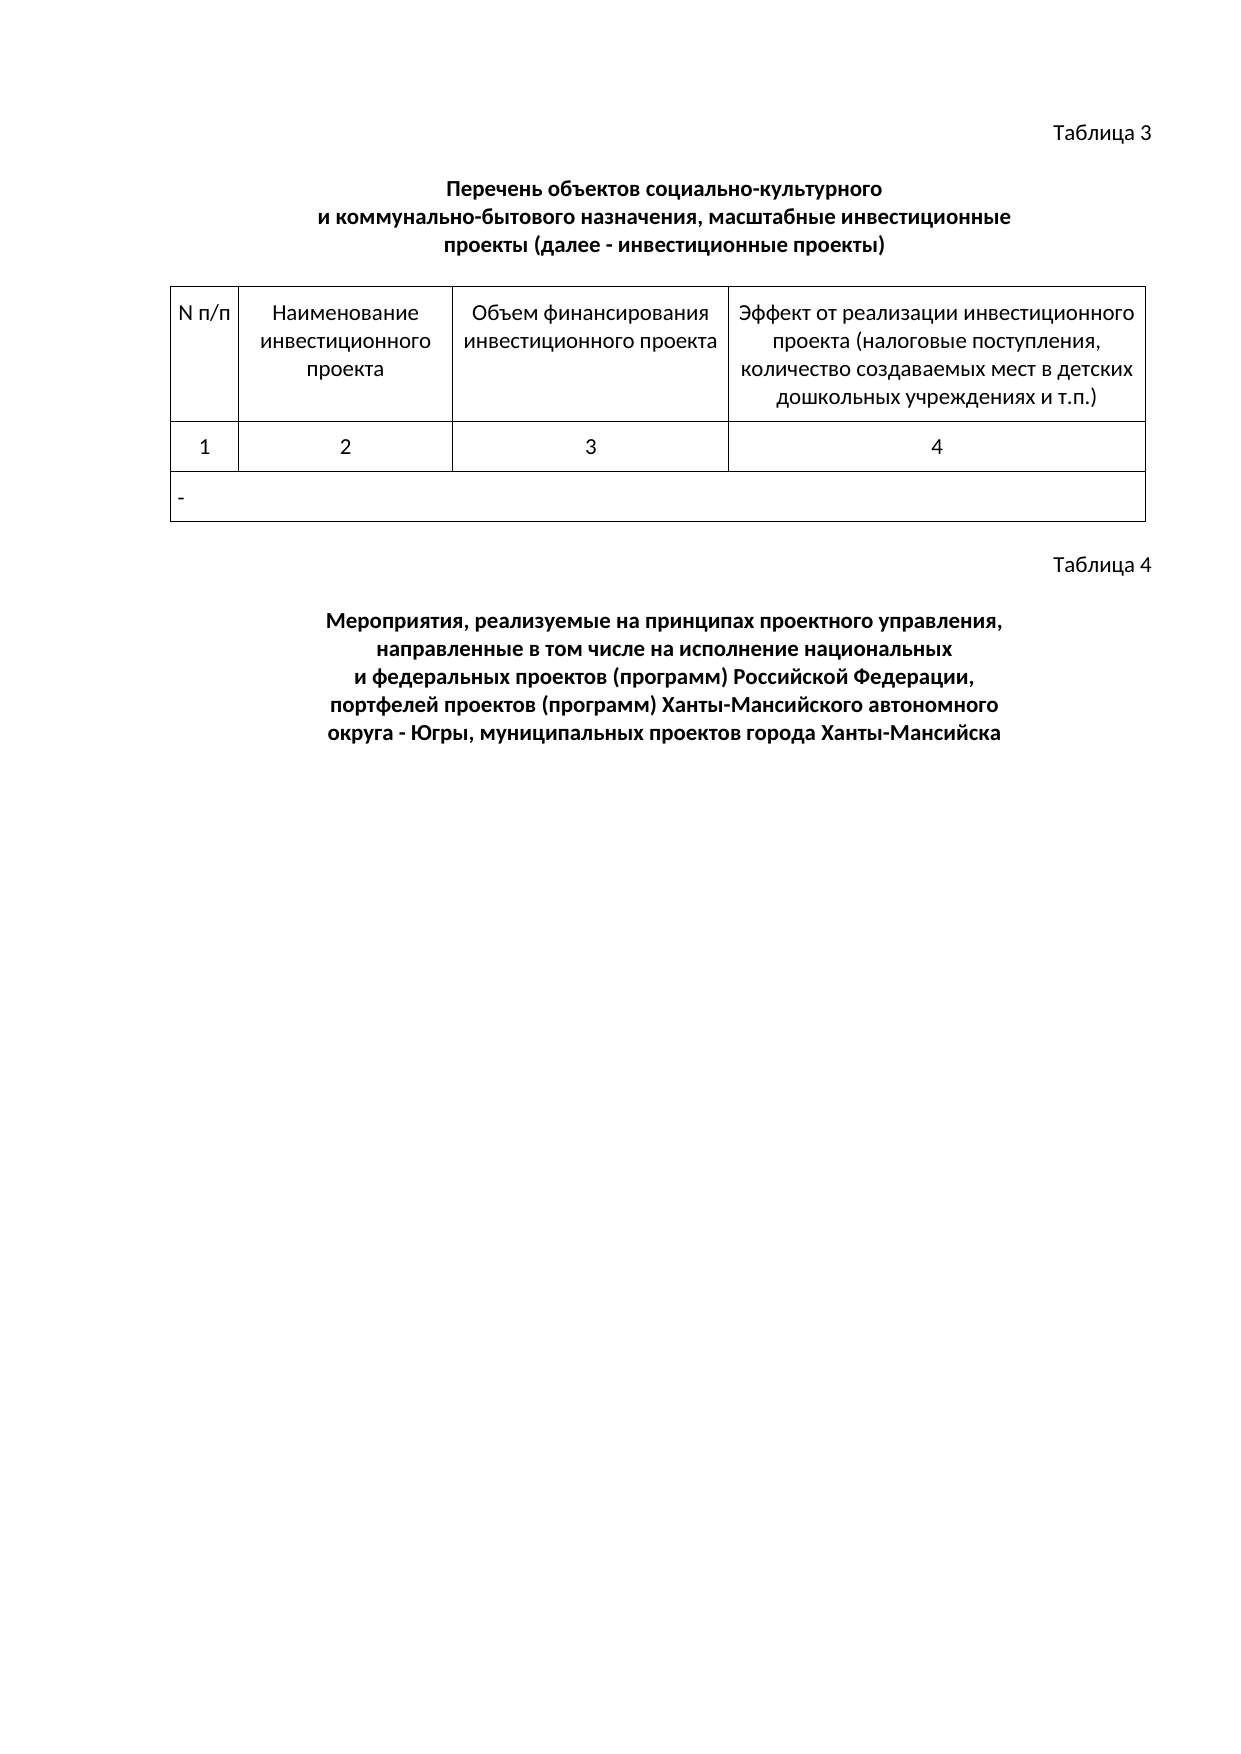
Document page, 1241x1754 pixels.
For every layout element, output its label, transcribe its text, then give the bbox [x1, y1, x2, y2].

title проекты (далее - инвестиционные проекты) [177, 230, 1152, 258]
title и коммунально-бытового назначения, масштабные инвестиционные [177, 202, 1152, 230]
title портфелей проектов (программ) Ханты-Мансийского автономного [177, 690, 1152, 718]
table_cell 3 [453, 422, 728, 471]
table_cell 1 [171, 422, 238, 471]
title Перечень объектов социально-культурного [177, 174, 1152, 202]
table_header N п/п [171, 287, 238, 421]
text Таблица 3 [177, 118, 1152, 146]
table_header Эффект от реализации инвестиционного проекта (налоговые поступления, количество создаваемых мест в детских дошкольных учреждениях и т.п.) [729, 287, 1145, 421]
table_cell 2 [239, 422, 452, 471]
table_cell - [171, 472, 1145, 521]
table_cell 4 [729, 422, 1145, 471]
text Таблица 4 [177, 550, 1152, 578]
title округа - Югры, муниципальных проектов города Ханты-Мансийска [177, 718, 1152, 746]
title Мероприятия, реализуемые на принципах проектного управления, [177, 606, 1152, 634]
title направленные в том числе на исполнение национальных [177, 634, 1152, 662]
table_header Наименование инвестиционного проекта [239, 287, 452, 421]
table_header Объем финансирования инвестиционного проекта [453, 287, 728, 421]
title и федеральных проектов (программ) Российской Федерации, [177, 662, 1152, 690]
